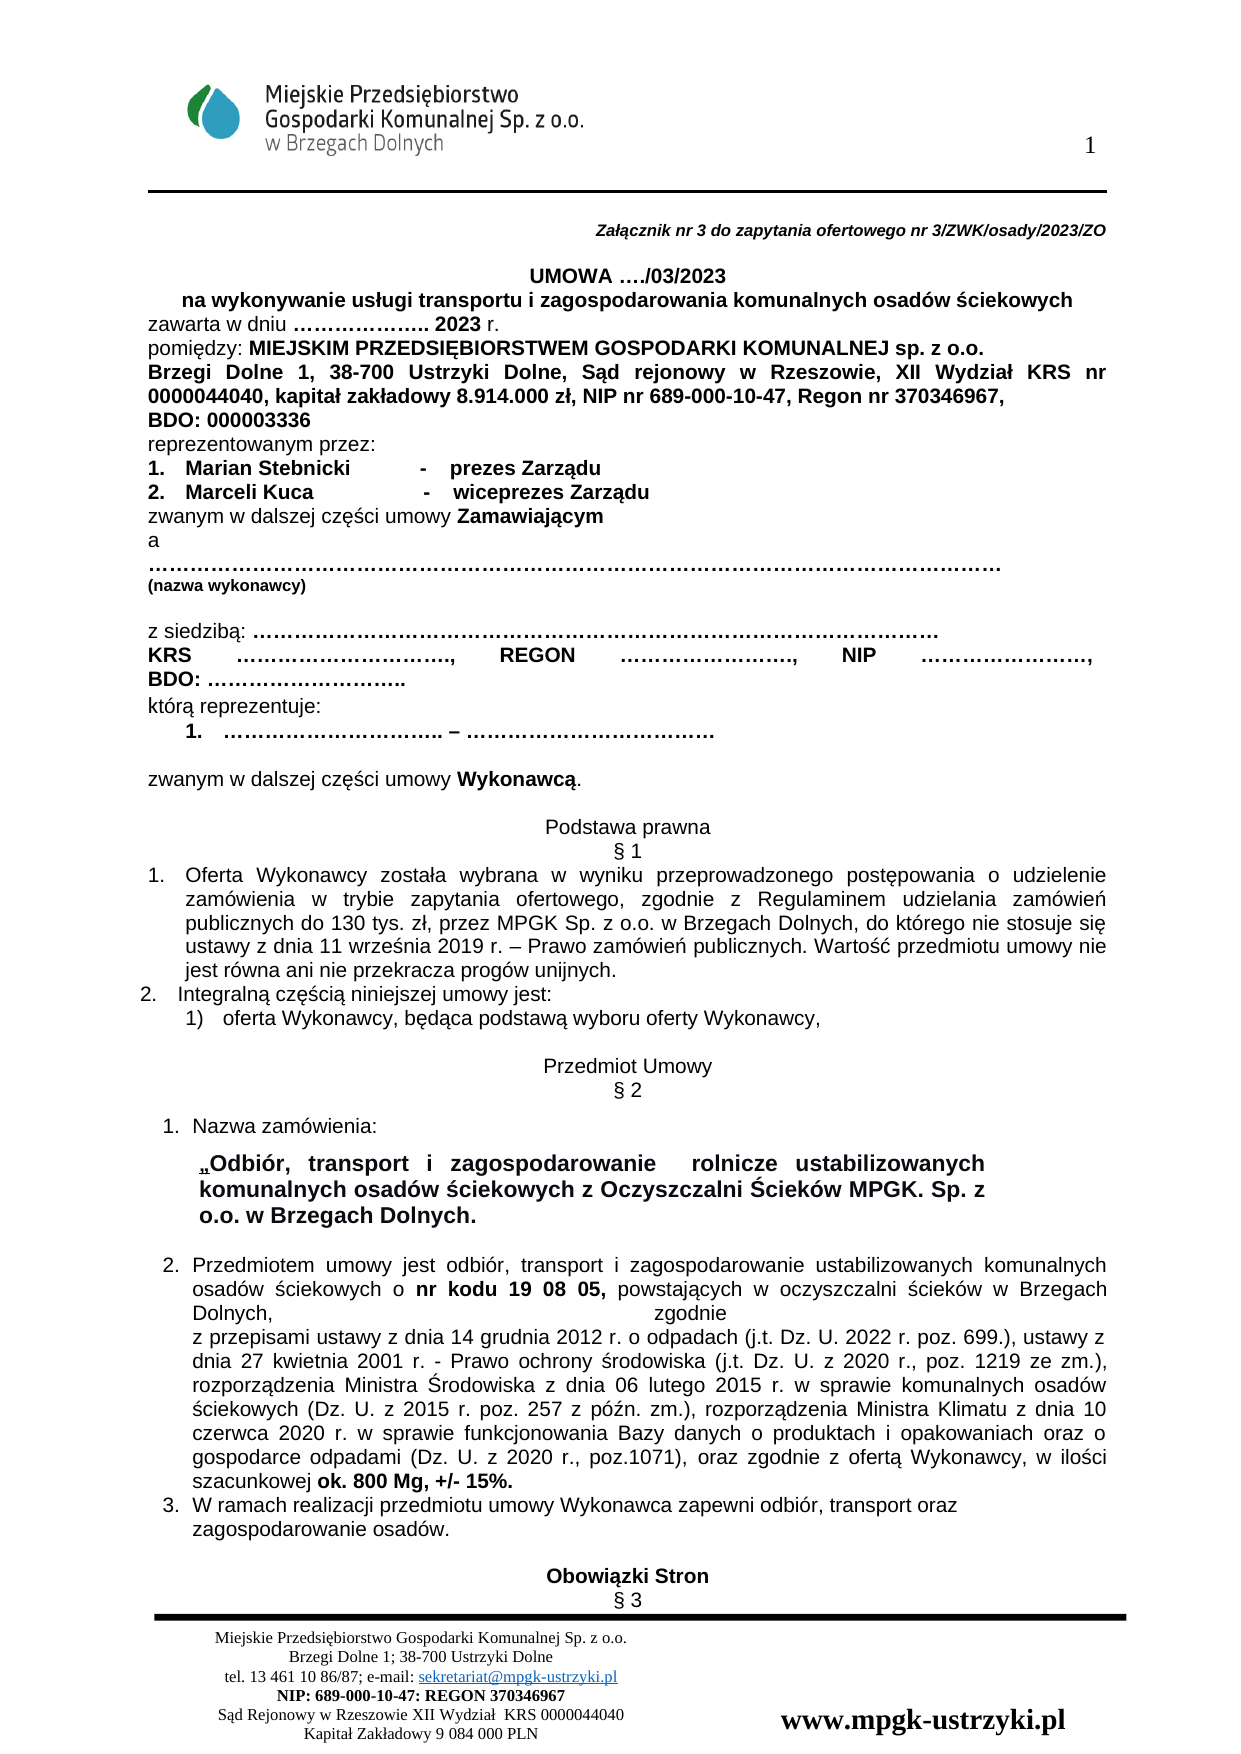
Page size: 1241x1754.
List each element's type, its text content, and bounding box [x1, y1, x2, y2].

list Marian Stebnicki - prezes Zarządu [148, 456, 1107, 480]
text Przedmiot Umowy [148, 1054, 1107, 1078]
subtitle „Odbiór, transport i zagospodarowanie rolnicze ustabilizowanych komunalnych osadów ściekowych z Oczyszczalni Ścieków MPGK. Sp. z o.o. w Brzegach Dolnych. [199, 1150, 986, 1229]
subtitle Nazwa zamówienia: [162, 1114, 986, 1138]
list W ramach realizacji przedmiotu umowy Wykonawca zapewni odbiór, transport oraz zagospodarowanie osadów. [162, 1492, 1107, 1540]
list oferta Wykonawcy, będąca podstawą wyboru oferty Wykonawcy, [185, 1006, 1107, 1030]
text Podstawa prawna [148, 814, 1107, 838]
list ………………………….. – ……………………………… [185, 719, 813, 743]
text zawarta w dniu ……………….. 2023 r. [148, 312, 1107, 336]
text którą reprezentuje: [148, 691, 608, 719]
text z siedzibą: ……………………………………………………………………………………… [148, 619, 1107, 643]
text BDO: 000003336 [148, 408, 1107, 432]
text Obowiązki Stron [148, 1564, 1107, 1588]
text § 3 [148, 1588, 1107, 1612]
list Przedmiotem umowy jest odbiór, transport i zagospodarowanie ustabilizowanych komunalnych osadów ściekowych o nr kodu 19 08 05, powstających w oczyszczalni ścieków w Brzegach Dolnych, zgodnie z przepisami ustawy z dnia 14 grudnia 2012 r. o odpadach (j.t. Dz. U. 2022 r. poz. 699.), ustawy z dnia 27 kwietnia 2001 r. - Prawo ochrony środowiska (j.t. Dz. U. z 2020 r., poz. 1219 ze zm.), rozporządzenia Ministra Środowiska z dnia 06 lutego 2015 r. w sprawie komunalnych osadów ściekowych (Dz. U. z 2015 r. poz. 257 z późn. zm.), rozporządzenia Ministra Klimatu z dnia 10 czerwca 2020 r. w sprawie funkcjonowania Bazy danych o produktach i opakowaniach oraz o gospodarce odpadami (Dz. U. z 2020 r., poz.1071), oraz zgodnie z ofertą Wykonawcy, w ilości szacunkowej ok. 800 Mg, +/- 15%. [162, 1253, 1107, 1492]
text a [148, 528, 1107, 552]
text Brzegi Dolne 1, 38-700 Ustrzyki Dolne, Sąd rejonowy w Rzeszowie, XII Wydział KRS nr 0000044040, kapitał zakładowy 8.914.000 zł, NIP nr 689-000-10-47, Regon nr 370346967, [148, 360, 1107, 408]
text (nazwa wykonawcy) [148, 576, 1107, 595]
picture [158, 73, 613, 160]
list Marceli Kuca - wiceprezes Zarządu [148, 480, 1107, 504]
text § 1 [148, 838, 1107, 862]
text UMOWA …./03/2023 [148, 264, 1107, 288]
text …………………………………………………………………………………………………………… [148, 552, 1107, 576]
text KRS …………………………., REGON ……………………., NIP ……………………, BDO: ……………………….. [148, 643, 1093, 691]
text na wykonywanie usługi transportu i zagospodarowania komunalnych osadów ściekowych [148, 288, 1107, 312]
text zwanym w dalszej części umowy Zamawiającym [148, 504, 1107, 528]
text zwanym w dalszej części umowy Wykonawcą. [148, 767, 813, 791]
text pomiędzy: MIEJSKIM PRZEDSIĘBIORSTWEM GOSPODARKI KOMUNALNEJ sp. z o.o. [148, 336, 1107, 360]
list Integralną częścią niniejszej umowy jest: [140, 982, 1107, 1006]
text reprezentowanym przez: [148, 432, 1107, 456]
list Oferta Wykonawcy została wybrana w wyniku przeprowadzonego postępowania o udzielenie zamówienia w trybie zapytania ofertowego, zgodnie z Regulaminem udzielania zamówień publicznych do 130 tys. zł, przez MPGK Sp. z o.o. w Brzegach Dolnych, do którego nie stosuje się ustawy z dnia 11 września 2019 r. – Prawo zamówień publicznych. Wartość przedmiotu umowy nie jest równa ani nie przekracza progów unijnych. [148, 862, 1107, 982]
text § 2 [148, 1078, 1107, 1102]
text Załącznik nr 3 do zapytania ofertowego nr 3/ZWK/osady/2023/ZO [148, 221, 1107, 240]
